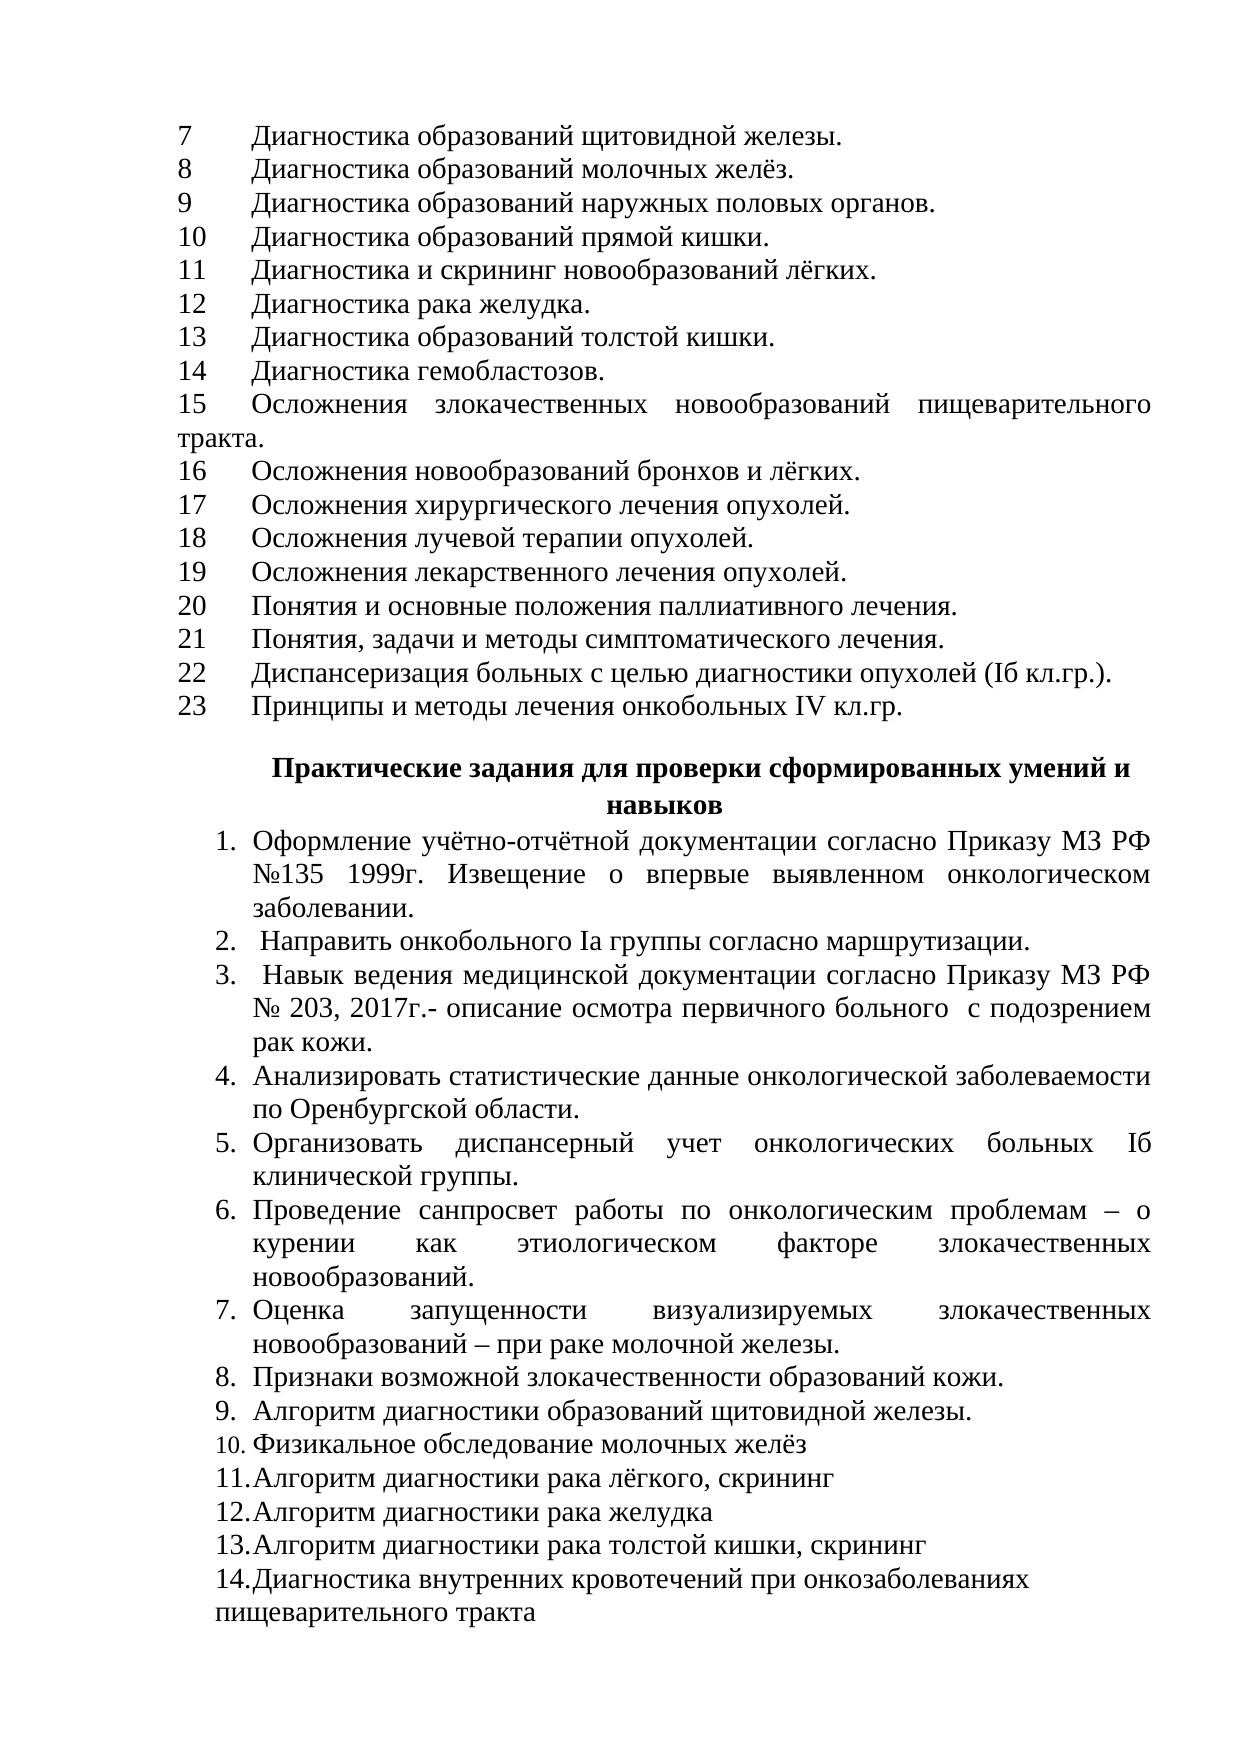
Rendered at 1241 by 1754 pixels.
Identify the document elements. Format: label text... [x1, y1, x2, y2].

list Диагностика внутренних кровотечений при онкозаболеваниях [215, 1561, 1152, 1594]
list Признаки возможной злокачественности образований кожи. [215, 1359, 1152, 1393]
text 14 Диагностика гемобластозов. [177, 353, 1152, 386]
text 11 Диагностика и скрининг новообразований лёгких. [177, 252, 1152, 286]
list Организовать диспансерный учет онкологических больных Iб клинической группы. [215, 1125, 1152, 1192]
text 20 Понятия и основные положения паллиативного лечения. [177, 588, 1152, 621]
list Навык ведения медицинской документации согласно Приказу МЗ РФ № 203, 2017г.- описание осмотра первичного больного с подозрением рак кожи. [215, 957, 1152, 1058]
text 12 Диагностика рака желудка. [177, 286, 1152, 319]
text 7 Диагностика образований щитовидной железы. [177, 118, 1152, 152]
text 10 Диагностика образований прямой кишки. [177, 219, 1152, 252]
text 18 Осложнения лучевой терапии опухолей. [177, 521, 1152, 554]
text 17 Осложнения хирургического лечения опухолей. [177, 487, 1152, 521]
list Алгоритм диагностики рака желудка [215, 1494, 1152, 1527]
text 9 Диагностика образований наружных половых органов. [177, 185, 1152, 219]
list Алгоритм диагностики образований щитовидной железы. [215, 1393, 1152, 1427]
list Алгоритм диагностики рака толстой кишки, скрининг [215, 1527, 1152, 1561]
list Физикальное обследование молочных желёз [215, 1427, 1152, 1460]
text 19 Осложнения лекарственного лечения опухолей. [177, 554, 1152, 588]
text 15 Осложнения злокачественных новообразований пищеварительного тракта. [177, 386, 1152, 453]
list Оценка запущенности визуализируемых злокачественных новообразований – при раке молочной железы. [215, 1292, 1152, 1359]
text 16 Осложнения новообразований бронхов и лёгких. [177, 453, 1152, 487]
list Оформление учётно-отчётной документации согласно Приказу МЗ РФ №135 1999г. Извещение о впервые выявленном онкологическом заболевании. [215, 823, 1152, 923]
list Анализировать статистические данные онкологической заболеваемости по Оренбургской области. [215, 1058, 1152, 1125]
text 8 Диагностика образований молочных желёз. [177, 152, 1152, 185]
list Проведение санпросвет работы по онкологическим проблемам – о курении как этиологическом факторе злокачественных новообразований. [215, 1192, 1152, 1292]
text 22 Диспансеризация больных с целью диагностики опухолей (Iб кл.гр.). [177, 655, 1152, 688]
list Алгоритм диагностики рака лёгкого, скрининг [215, 1460, 1152, 1494]
text 23 Принципы и методы лечения онкобольных IV кл.гр. [177, 688, 1152, 722]
text пищеварительного тракта [215, 1594, 1152, 1628]
list Направить онкобольного Iа группы согласно маршрутизации. [215, 923, 1152, 957]
list Практические задания для проверки сформированных умений и навыков [177, 751, 1152, 820]
text 13 Диагностика образований толстой кишки. [177, 319, 1152, 353]
text 21 Понятия, задачи и методы симптоматического лечения. [177, 621, 1152, 655]
